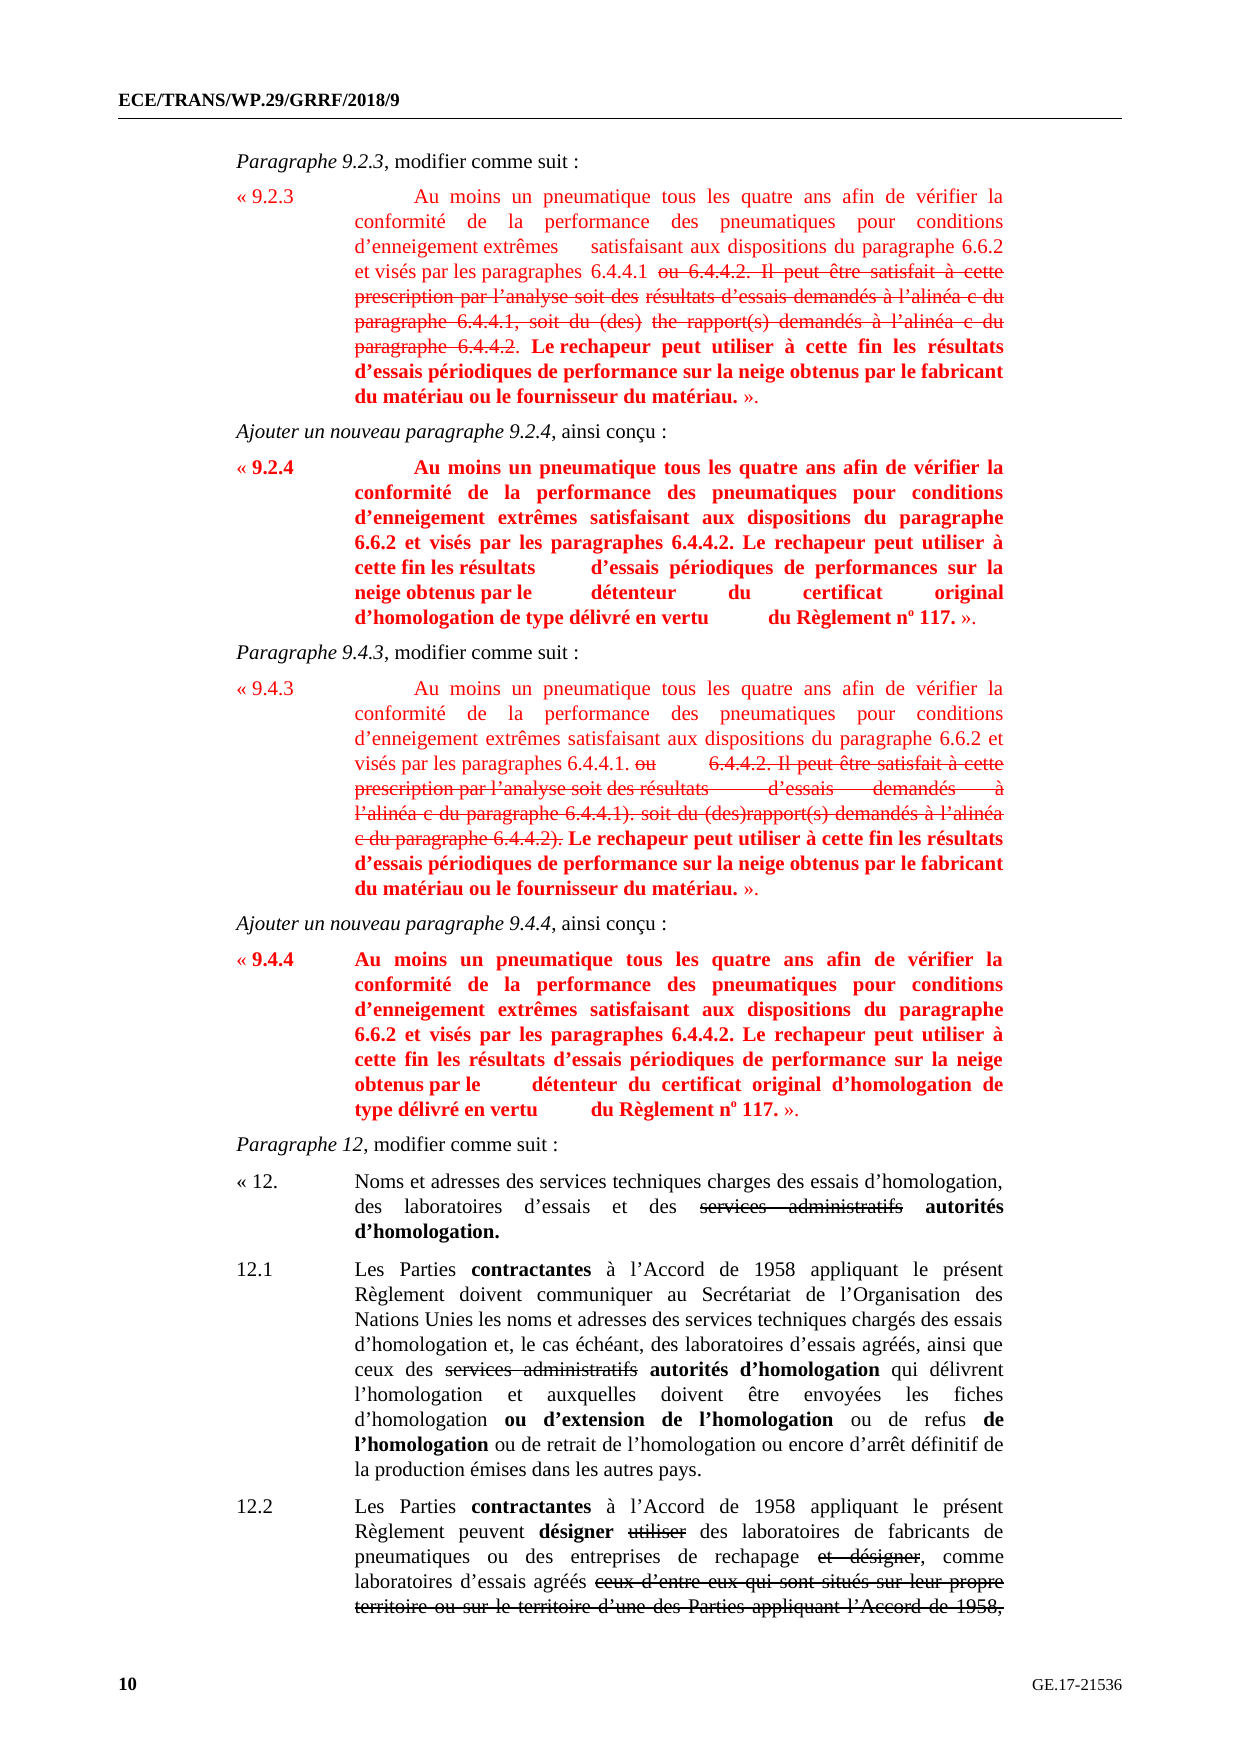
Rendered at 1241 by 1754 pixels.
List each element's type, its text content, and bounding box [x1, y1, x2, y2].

text 12.1 Les Parties contractantes à l’Accord de 1958 appliquant le présent Règlement doivent communiquer au Secrétariat de l’Organisation des Nations Unies les noms et adresses des services techniques chargés des essais d’homologation et, le cas échéant, des laboratoires d’essais agréés, ainsi que ceux des services administratifs autorités d’homologation qui délivrent l’homologation et auxquelles doivent être envoyées les fiches d’homologation ou d’extension de l’homologation ou de refus de l’homologation ou de retrait de l’homologation ou encore d’arrêt définitif de la production émises dans les autres pays. [236, 1256, 1004, 1481]
text Paragraphe 12, modifier comme suit : [236, 1131, 1004, 1156]
text Ajouter un nouveau paragraphe 9.4.4, ainsi conçu : [236, 910, 1004, 935]
text « 9.2.4 Au moins un pneumatique tous les quatre ans afin de vérifier la conformité de la performance des pneumatiques pour conditions d’enneigement extrêmes satisfaisant aux dispositions du paragraphe 6.6.2 et visés par les paragraphes 6.4.4.2. Le rechapeur peut utiliser à cette fin les résultats d’essais périodiques de performances sur la neige obtenus par le détenteur du certificat original d’homologation de type délivré en vertu du Règlement no 117. ». [236, 454, 1004, 629]
text Paragraphe 9.4.3, modifier comme suit : [236, 639, 1004, 664]
text « 9.4.3 Au moins un pneumatique tous les quatre ans afin de vérifier la conformité de la performance des pneumatiques pour conditions d’enneigement extrêmes satisfaisant aux dispositions du paragraphe 6.6.2 et visés par les paragraphes 6.4.4.1. ou 6.4.4.2. Il peut être satisfait à cette prescription par l’analyse soit des résultats d’essais demandés à l’alinéa c du paragraphe 6.4.4.1). soit du (des)rapport(s) demandés à l’alinéa c du paragraphe 6.4.4.2). Le rechapeur peut utiliser à cette fin les résultats d’essais périodiques de performance sur la neige obtenus par le fabricant du matériau ou le fournisseur du matériau. ». [236, 675, 1004, 900]
text « 12. Noms et adresses des services techniques charges des essais d’homologation, des laboratoires d’essais et des services administratifs autorités d’homologation. [236, 1168, 1004, 1243]
text Ajouter un nouveau paragraphe 9.2.4, ainsi conçu : [236, 418, 1004, 443]
text Paragraphe 9.2.3, modifier comme suit : [236, 148, 1004, 173]
text « 9.2.3 Au moins un pneumatique tous les quatre ans afin de vérifier la conformité de la performance des pneumatiques pour conditions d’enneigement extrêmes satisfaisant aux dispositions du paragraphe 6.6.2 et visés par les paragraphes 6.4.4.1 ou 6.4.4.2. Il peut être satisfait à cette prescription par l’analyse soit des résultats d’essais demandés à l’alinéa c du paragraphe 6.4.4.1, soit du (des) the rapport(s) demandés à l’alinéa c du paragraphe 6.4.4.2. Le rechapeur peut utiliser à cette fin les résultats d’essais périodiques de performance sur la neige obtenus par le fabricant du matériau ou le fournisseur du matériau. ». [236, 183, 1004, 408]
text « 9.4.4 Au moins un pneumatique tous les quatre ans afin de vérifier la conformité de la performance des pneumatiques pour conditions d’enneigement extrêmes satisfaisant aux dispositions du paragraphe 6.6.2 et visés par les paragraphes 6.4.4.2. Le rechapeur peut utiliser à cette fin les résultats d’essais périodiques de performance sur la neige obtenus par le détenteur du certificat original d’homologation de type délivré en vertu du Règlement no 117. ». [236, 946, 1004, 1121]
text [236, 1493, 1004, 1618]
